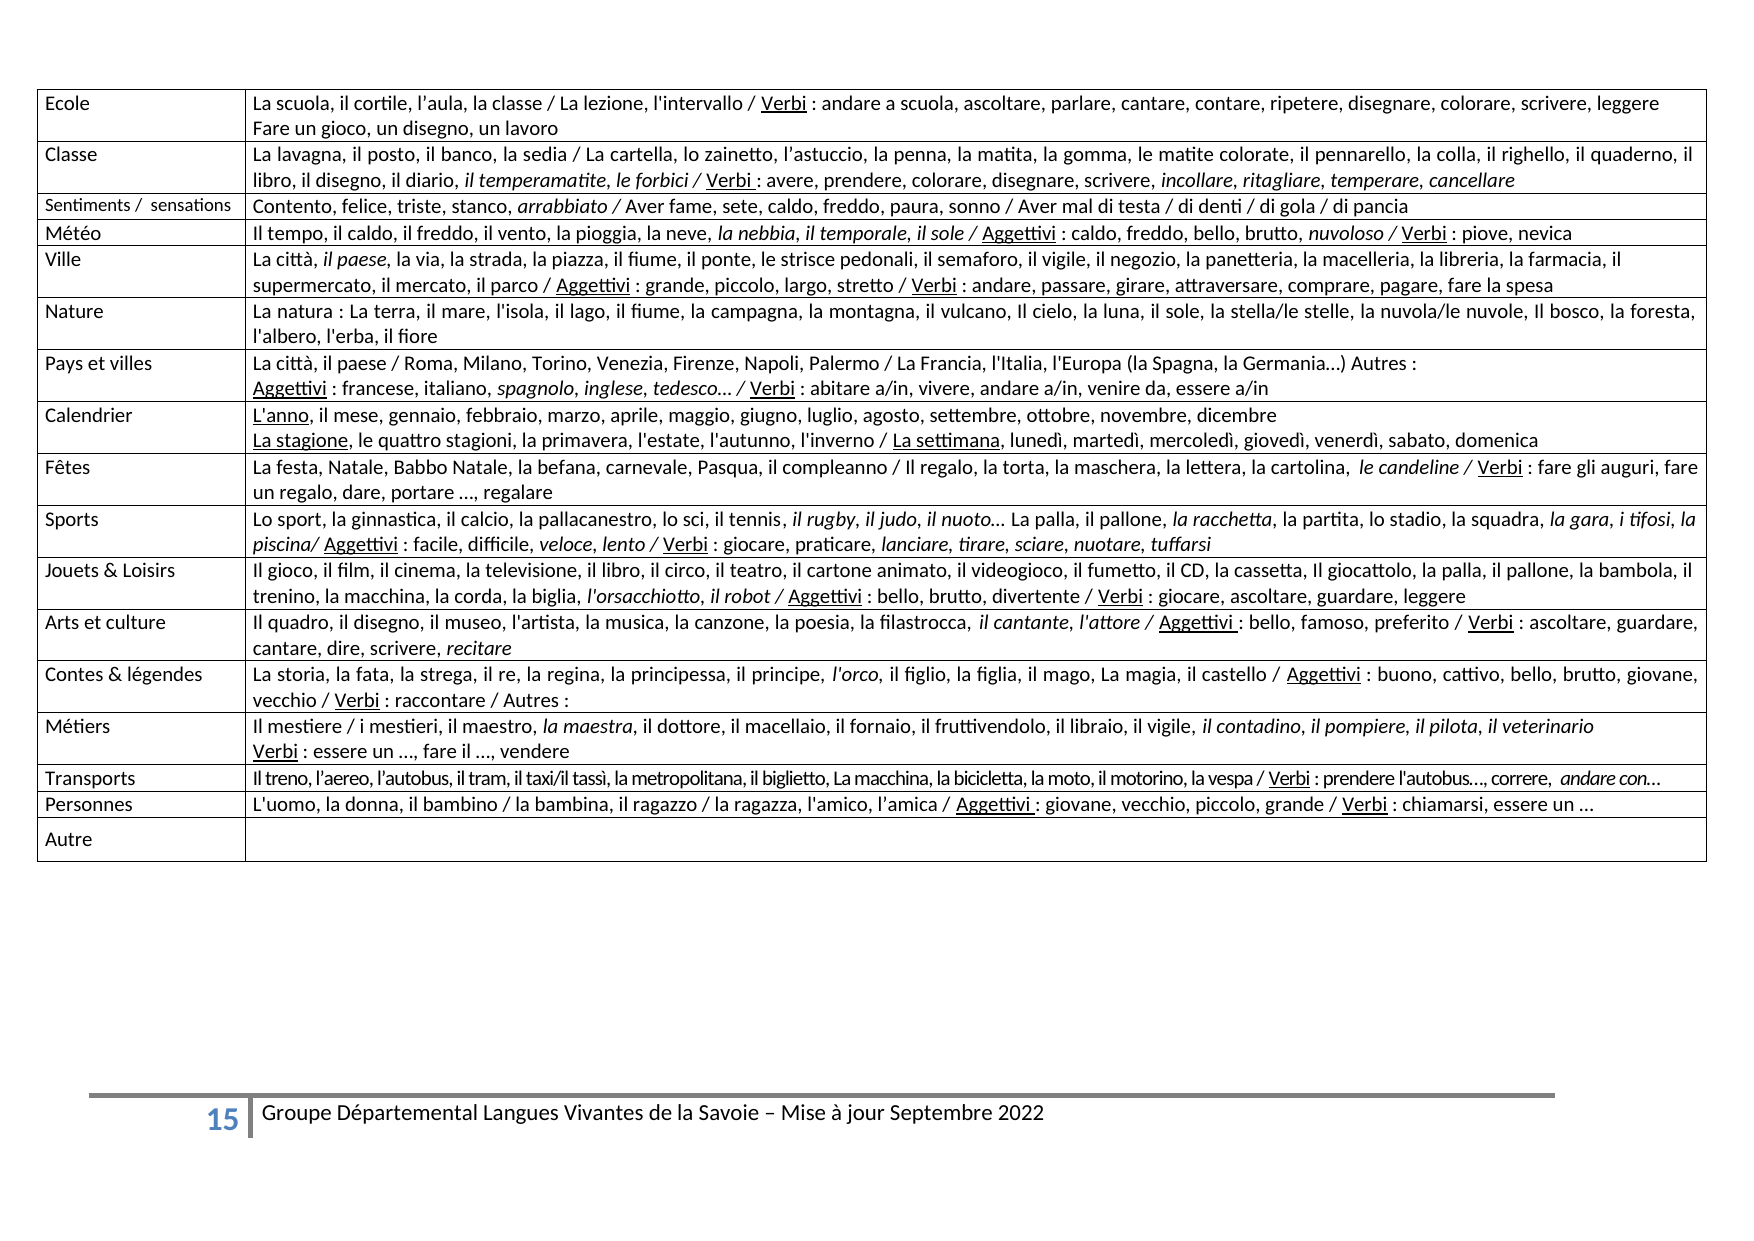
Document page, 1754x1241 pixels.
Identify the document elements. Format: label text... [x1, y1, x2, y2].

table_cell Pays et villes [38, 350, 245, 401]
table_cell [246, 818, 1706, 861]
table_cell Arts et culture [38, 610, 245, 660]
table_cell Calendrier [38, 402, 245, 453]
table_cell Il treno, l’aereo, l’autobus, il tram, il taxi/il tassì, la metropolitana, il biglietto, La macchina, la bicicletta, la moto, il motorino, la vespa / Verbi : prendere l'autobus…, correre, andare con… [246, 765, 1706, 791]
table_cell Sports [38, 506, 245, 557]
table_cell Météo [38, 220, 245, 245]
table_cell Contes & légendes [38, 661, 245, 712]
table_cell Transports [38, 765, 245, 791]
table_cell L'uomo, la donna, il bambino / la bambina, il ragazzo / la ragazza, l'amico, l’amica / Aggettivi : giovane, vecchio, piccolo, grande / Verbi : chiamarsi, essere un … [246, 792, 1706, 817]
table_cell Classe [38, 142, 245, 192]
table_cell Contento, felice, triste, stanco, arrabbiato / Aver fame, sete, caldo, freddo, paura, sonno / Aver mal di testa / di denti / di gola / di pancia [246, 194, 1706, 219]
table_cell Nature [38, 298, 245, 349]
table_cell Fêtes [38, 454, 245, 505]
table_cell La scuola, il cortile, l’aula, la classe / La lezione, l'intervallo / Verbi : andare a scuola, ascoltare, parlare, cantare, contare, ripetere, disegnare, colorare, scrivere, leggere Fare un gioco, un disegno, un lavoro [246, 90, 1706, 141]
table_cell Sentiments / sensations [38, 194, 245, 219]
table_cell Ecole [38, 90, 245, 141]
table_cell Autre [38, 818, 245, 861]
table_cell Jouets & Loisirs [38, 558, 245, 608]
table_cell Il gioco, il film, il cinema, la televisione, il libro, il circo, il teatro, il cartone animato, il videogioco, il fumetto, il CD, la cassetta, Il giocattolo, la palla, il pallone, la bambola, il trenino, la macchina, la corda, la biglia, l'orsacchiotto, il robot / Aggettivi : bello, brutto, divertente / Verbi : giocare, ascoltare, guardare, leggere [246, 558, 1706, 608]
table_cell Il quadro, il disegno, il museo, l'artista, la musica, la canzone, la poesia, la filastrocca, il cantante, l'attore / Aggettivi : bello, famoso, preferito / Verbi : ascoltare, guardare, cantare, dire, scrivere, recitare [246, 610, 1706, 660]
table_cell Personnes [38, 792, 245, 817]
table_cell Il tempo, il caldo, il freddo, il vento, la pioggia, la neve, la nebbia, il temporale, il sole / Aggettivi : caldo, freddo, bello, brutto, nuvoloso / Verbi : piove, nevica [246, 220, 1706, 245]
table_cell La città, il paese, la via, la strada, la piazza, il fiume, il ponte, le strisce pedonali, il semaforo, il vigile, il negozio, la panetteria, la macelleria, la libreria, la farmacia, il supermercato, il mercato, il parco / Aggettivi : grande, piccolo, largo, stretto / Verbi : andare, passare, girare, attraversare, comprare, pagare, fare la spesa [246, 246, 1706, 297]
table_cell La lavagna, il posto, il banco, la sedia / La cartella, lo zainetto, l’astuccio, la penna, la matita, la gomma, le matite colorate, il pennarello, la colla, il righello, il quaderno, il libro, il disegno, il diario, il temperamatite, le forbici / Verbi : avere, prendere, colorare, disegnare, scrivere, incollare, ritagliare, temperare, cancellare [246, 142, 1706, 192]
table_cell Lo sport, la ginnastica, il calcio, la pallacanestro, lo sci, il tennis, il rugby, il judo, il nuoto… La palla, il pallone, la racchetta, la partita, lo stadio, la squadra, la gara, i tifosi, la piscina/ Aggettivi : facile, difficile, veloce, lento / Verbi : giocare, praticare, lanciare, tirare, sciare, nuotare, tuffarsi [246, 506, 1706, 557]
table_cell Métiers [38, 713, 245, 764]
table_cell La natura : La terra, il mare, l'isola, il lago, il fiume, la campagna, la montagna, il vulcano, Il cielo, la luna, il sole, la stella/le stelle, la nuvola/le nuvole, Il bosco, la foresta, l'albero, l'erba, il fiore [246, 298, 1706, 349]
table_cell La storia, la fata, la strega, il re, la regina, la principessa, il principe, l'orco, il figlio, la figlia, il mago, La magia, il castello / Aggettivi : buono, cattivo, bello, brutto, giovane, vecchio / Verbi : raccontare / Autres : [246, 661, 1706, 712]
table_cell Il mestiere / i mestieri, il maestro, la maestra, il dottore, il macellaio, il fornaio, il fruttivendolo, il libraio, il vigile, il contadino, il pompiere, il pilota, il veterinario Verbi : essere un …, fare il …, vendere [246, 713, 1706, 764]
table_cell L'anno, il mese, gennaio, febbraio, marzo, aprile, maggio, giugno, luglio, agosto, settembre, ottobre, novembre, dicembre La stagione, le quattro stagioni, la primavera, l'estate, l'autunno, l'inverno / La settimana, lunedì, martedì, mercoledì, giovedì, venerdì, sabato, domenica [246, 402, 1706, 453]
table_cell La città, il paese / Roma, Milano, Torino, Venezia, Firenze, Napoli, Palermo / La Francia, l'Italia, l'Europa (la Spagna, la Germania…) Autres : Aggettivi : francese, italiano, spagnolo, inglese, tedesco… / Verbi : abitare a/in, vivere, andare a/in, venire da, essere a/in [246, 350, 1706, 401]
table_cell La festa, Natale, Babbo Natale, la befana, carnevale, Pasqua, il compleanno / Il regalo, la torta, la maschera, la lettera, la cartolina, le candeline / Verbi : fare gli auguri, fare un regalo, dare, portare …, regalare [246, 454, 1706, 505]
table_cell Ville [38, 246, 245, 297]
